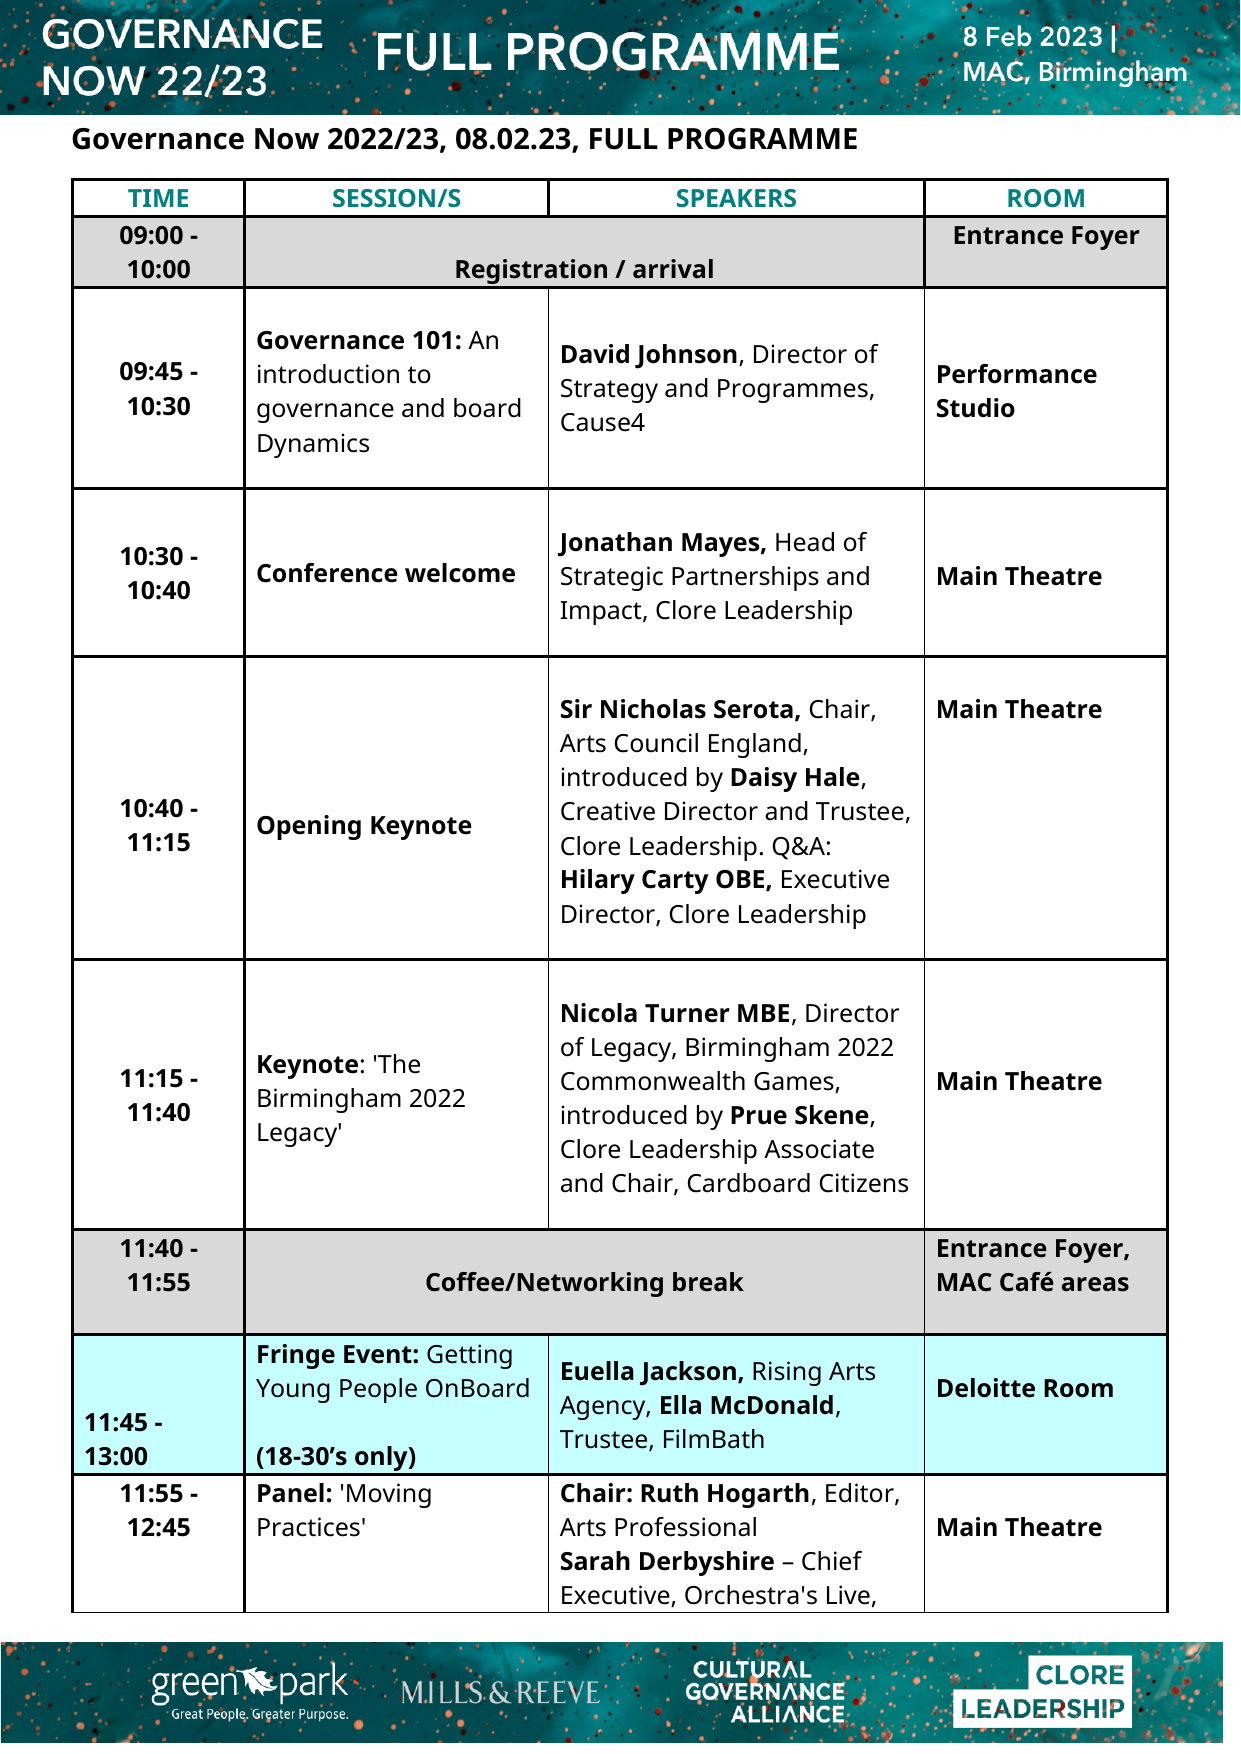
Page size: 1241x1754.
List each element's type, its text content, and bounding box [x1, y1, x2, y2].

picture [0, 0, 1241, 115]
table_header SESSION/S [246, 181, 547, 214]
table_cell Fringe Event: Getting Young People OnBoard (18-30’s only) [246, 1336, 548, 1473]
table_header ROOM [926, 181, 1166, 214]
table_cell 11:45 - 13:00 [74, 1336, 243, 1473]
table_cell Governance 101: An introduction to governance and board Dynamics [246, 289, 548, 487]
table_cell Registration / arrival [246, 218, 923, 286]
table_header SPEAKERS [550, 181, 923, 214]
table_cell 11:40 - 11:55 [74, 1231, 243, 1333]
table_cell Opening Keynote [246, 658, 548, 958]
table_cell Sir Nicholas Serota, Chair, Arts Council England, introduced by Daisy Hale, Creative Director and Trustee, Clore Leadership. Q&A: Hilary Carty OBE, Executive Director, Clore Leadership [549, 658, 924, 958]
table_cell Main Theatre [925, 961, 1166, 1228]
table_cell Euella Jackson, Rising Arts Agency, Ella McDonald, Trustee, FilmBath [549, 1336, 924, 1473]
table_header TIME [74, 181, 243, 214]
table_cell Entrance Foyer [926, 218, 1166, 286]
table_cell Deloitte Room [925, 1336, 1166, 1473]
table_cell 09:00 - 10:00 [74, 218, 243, 286]
picture [184, 1642, 1223, 1746]
table_cell Conference welcome [246, 490, 548, 655]
table_cell Coffee/Networking break [246, 1231, 924, 1333]
table_cell 10:40 - 11:15 [74, 658, 243, 958]
table_cell 09:45 - 10:30 [74, 289, 243, 487]
table_cell 11:15 - 11:40 [74, 961, 243, 1228]
table_cell Main Theatre [925, 490, 1166, 655]
table_cell David Johnson, Director of Strategy and Programmes, Cause4 [549, 289, 924, 487]
table_cell Performance Studio [925, 289, 1166, 487]
table_cell Keynote: 'The Birmingham 2022 Legacy' [246, 961, 548, 1228]
table_cell Nicola Turner MBE, Director of Legacy, Birmingham 2022 Commonwealth Games, introduced by Prue Skene, Clore Leadership Associate and Chair, Cardboard Citizens [549, 961, 924, 1228]
text Governance Now 2022/23, 08.02.23, FULL PROGRAMME [71, 102, 1169, 158]
table_cell Main Theatre [925, 658, 1166, 958]
table_cell 11:55 - 12:45 [74, 1476, 243, 1612]
table_cell Panel: 'Moving Practices' [246, 1476, 548, 1612]
table_cell 10:30 - 10:40 [74, 490, 243, 655]
table_cell Main Theatre [925, 1476, 1166, 1612]
table_cell Chair: Ruth Hogarth, Editor, Arts Professional Sarah Derbyshire – Chief Executive, Orchestra's Live, Charlotte Nicol, Associate Dean, Teesside University [549, 1476, 924, 1612]
table_cell Entrance Foyer, MAC Café areas [925, 1231, 1166, 1333]
table_cell Jonathan Mayes, Head of Strategic Partnerships and Impact, Clore Leadership [549, 490, 924, 655]
